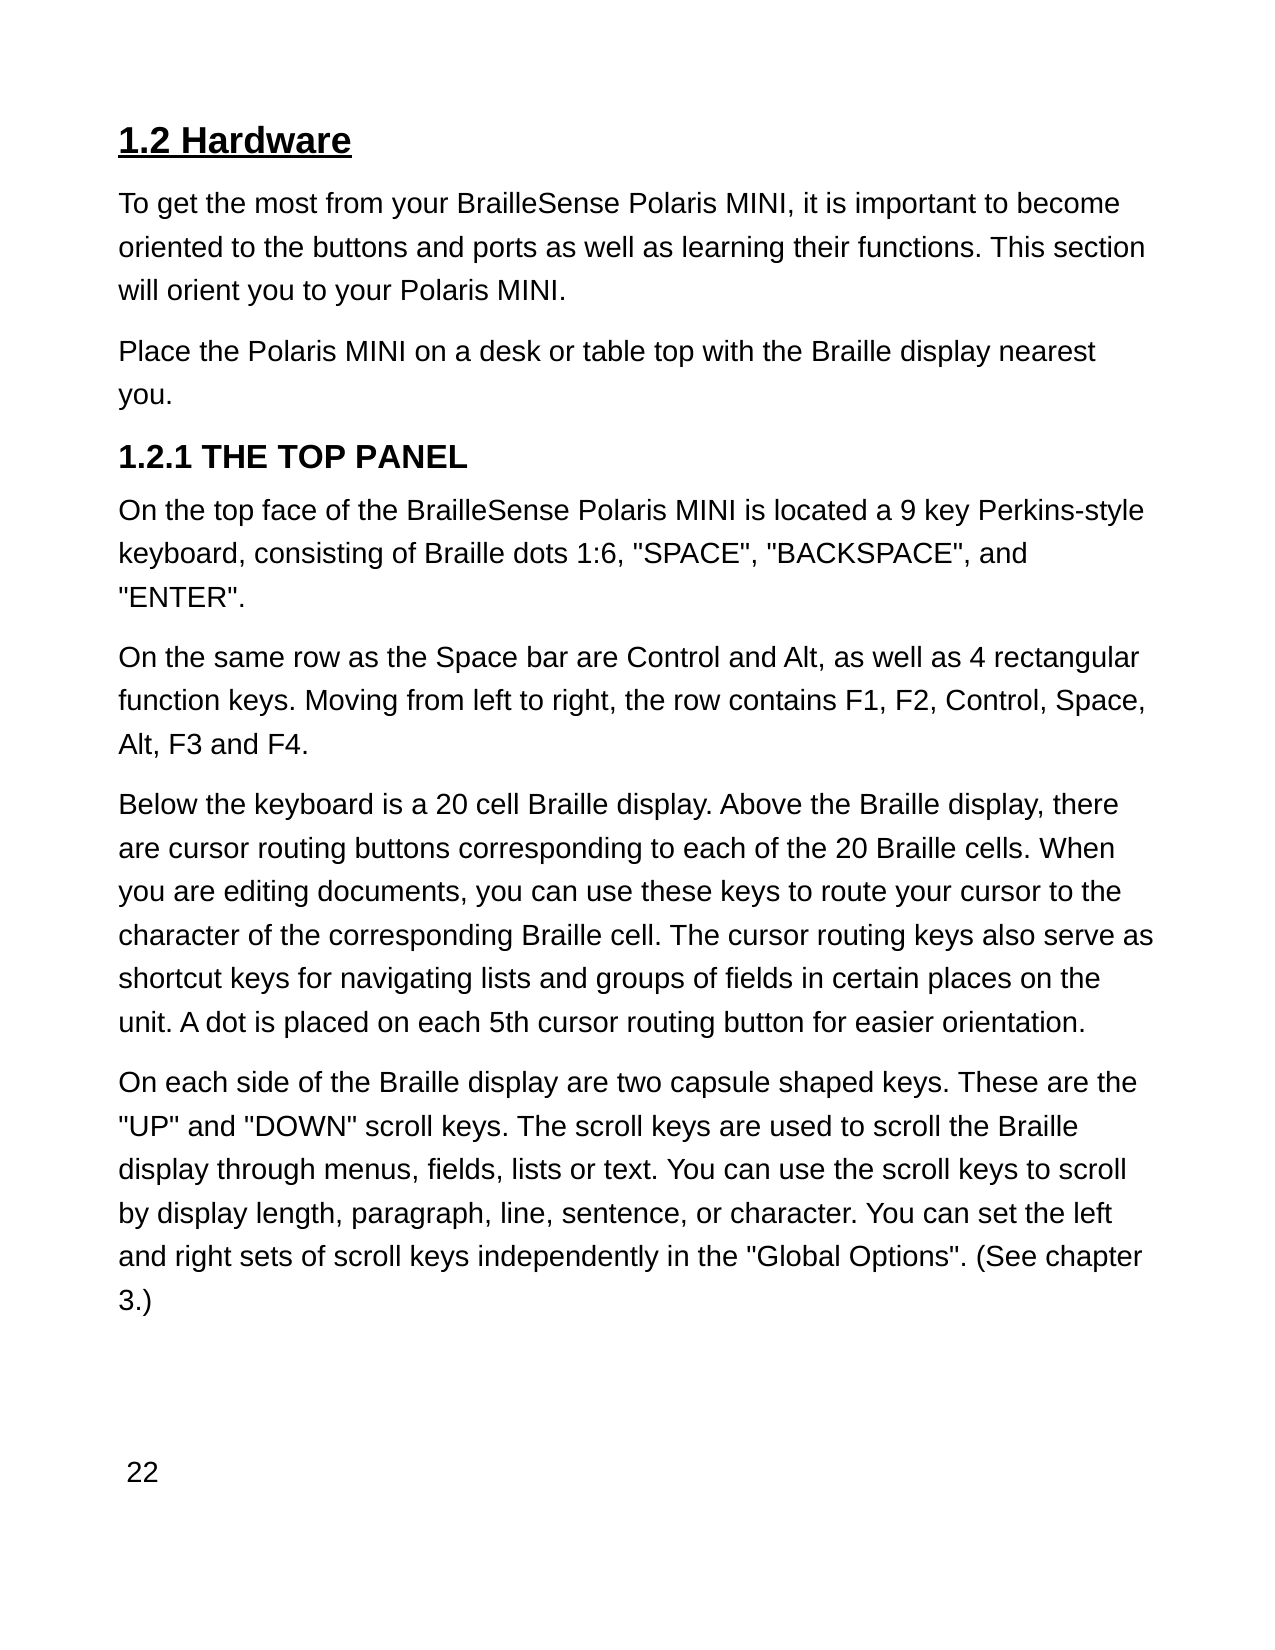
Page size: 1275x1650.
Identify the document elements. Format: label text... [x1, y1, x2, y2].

text Below the keyboard is a 20 cell Braille display. Above the Braille display, there are cursor routing buttons corresponding to each of the 20 Braille cells. When you are editing documents, you can use these keys to route your cursor to the character of the corresponding Braille cell. The cursor routing keys also serve as shortcut keys for navigating lists and groups of fields in certain places on the unit. A dot is placed on each 5th cursor routing button for easier orientation. [118, 787, 1157, 1038]
subtitle 1.2 Hardware [118, 118, 1157, 161]
text On the top face of the BrailleSense Polaris MINI is located a 9 key Perkins-style keyboard, consisting of Braille dots 1:6, "SPACE", "BACKSPACE", and "ENTER". [118, 492, 1157, 613]
text Place the Polaris MINI on a desk or table top with the Braille display nearest you. [118, 334, 1157, 411]
text On the same row as the Space bar are Control and Alt, as well as 4 rectangular function keys. Moving from left to right, the row contains F1, F2, Control, Space, Alt, F3 and F4. [118, 640, 1157, 760]
subtitle 1.2.1 The Top Panel [118, 437, 1157, 476]
text To get the most from your BrailleSense Polaris MINI, it is important to become oriented to the buttons and ports as well as learning their functions. This section will orient you to your Polaris MINI. [118, 186, 1157, 307]
text On each side of the Braille display are two capsule shaped keys. These are the "UP" and "DOWN" scroll keys. The scroll keys are used to scroll the Braille display through menus, fields, lists or text. You can use the scroll keys to scroll by display length, paragraph, line, sentence, or character. You can set the left and right sets of scroll keys independently in the "Global Options". (See chapter 3.) [118, 1065, 1157, 1316]
